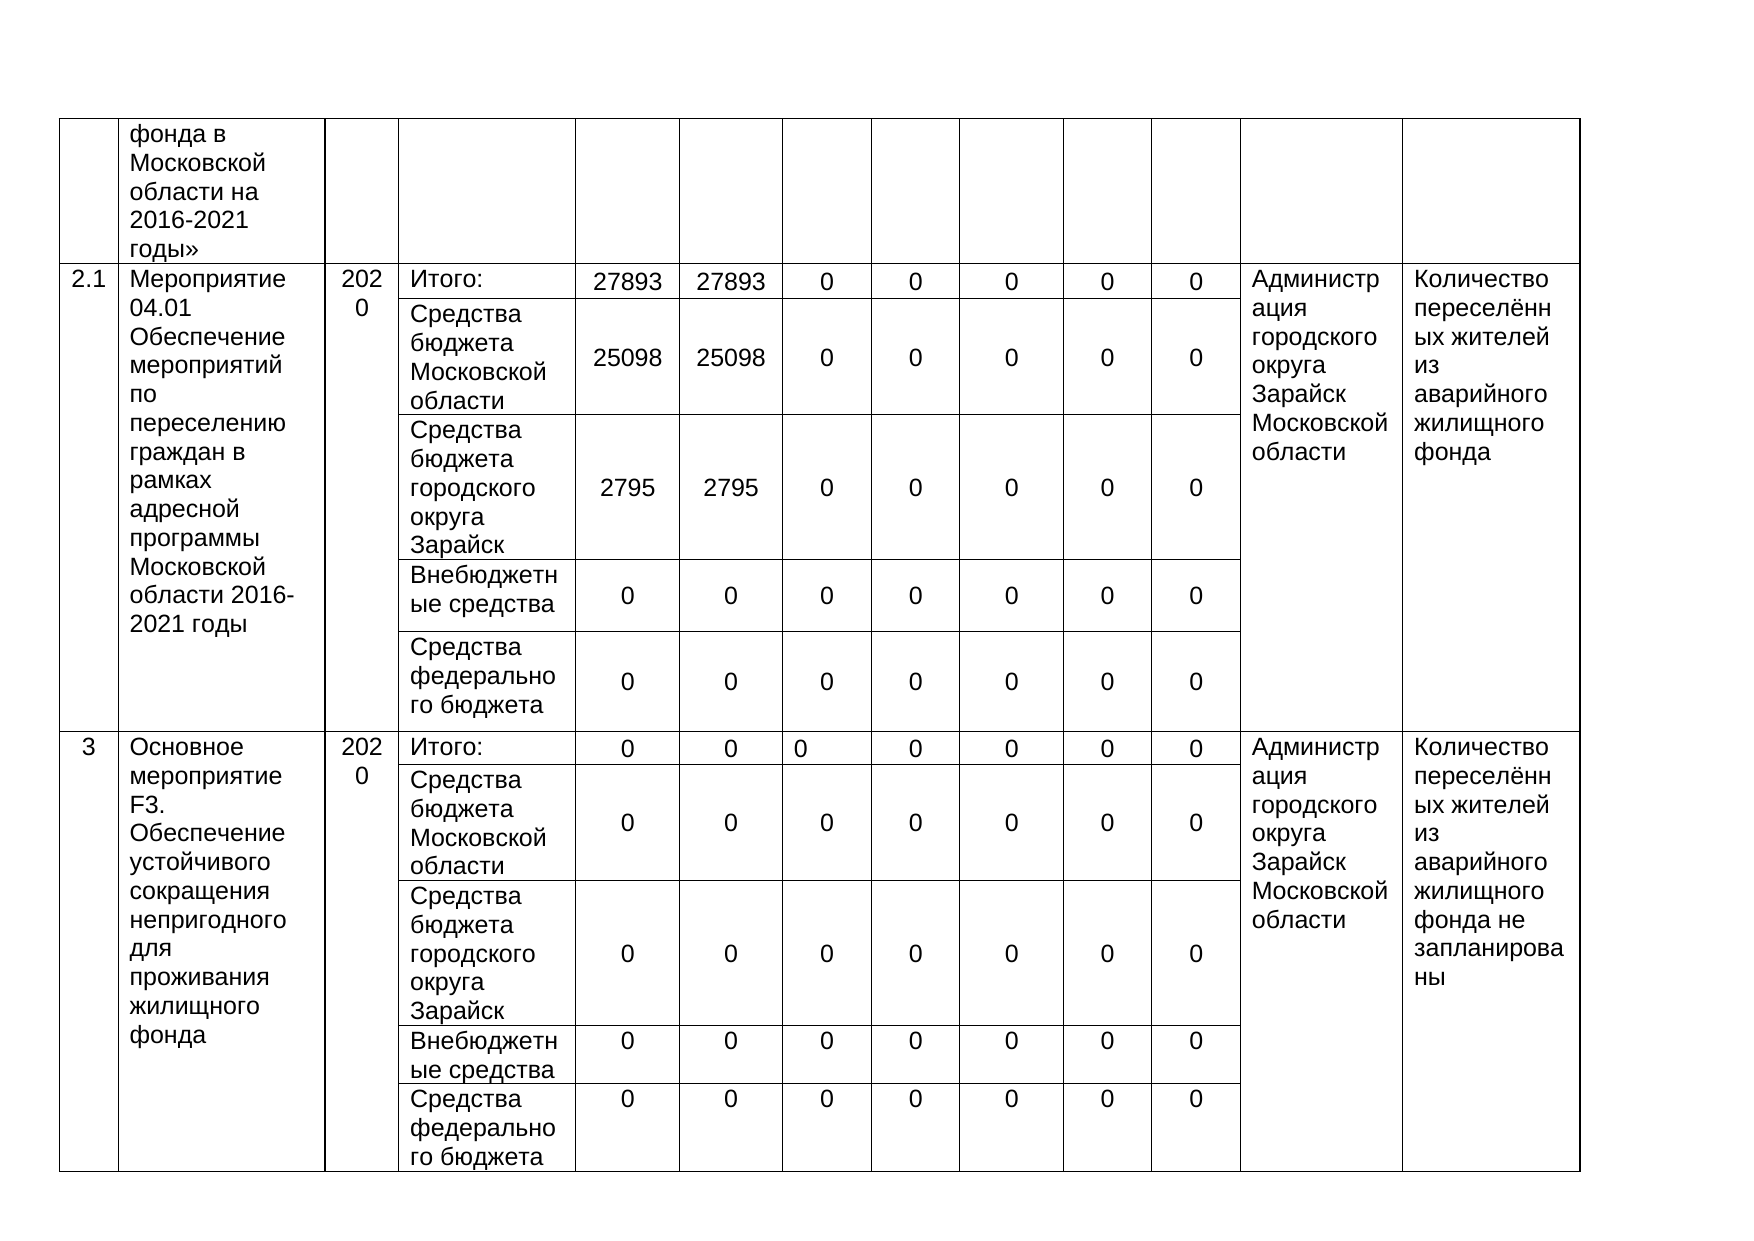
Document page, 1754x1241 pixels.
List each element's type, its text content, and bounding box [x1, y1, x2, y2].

table_cell 0 [576, 732, 679, 764]
table_cell 0 [783, 264, 871, 298]
table_cell 0 [872, 119, 959, 263]
table_cell 0 [680, 560, 782, 631]
table_cell 0 [1152, 765, 1240, 880]
table_cell 0 [576, 881, 679, 1025]
table_cell 2795 [576, 415, 679, 559]
table_cell 0 [576, 765, 679, 880]
table_cell 0 [1152, 299, 1240, 414]
table_cell Средства федерального бюджета [399, 632, 575, 731]
table_cell Средства бюджета Московской области [399, 765, 575, 880]
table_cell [1241, 264, 1402, 731]
table_cell 0 [960, 560, 1063, 631]
table_cell 0 [1064, 632, 1151, 731]
table_cell 0 [783, 560, 871, 631]
table_cell 0 [783, 881, 871, 1025]
table_cell 0 [1152, 415, 1240, 559]
table_cell 0 [1152, 632, 1240, 731]
table_cell Итого: [399, 732, 575, 764]
table_cell Мероприятие 04.01 Обеспечение мероприятий по переселению граждан в рамках адресной программы Московской области 2016-2021 годы [119, 264, 324, 731]
table_cell 0 [680, 1026, 782, 1083]
table_cell 25098 [680, 299, 782, 414]
table_cell 0 [783, 299, 871, 414]
table_cell 0 [1064, 560, 1151, 631]
table_cell 0 [680, 765, 782, 880]
table_cell 0 [680, 1084, 782, 1171]
table_cell 0 [680, 881, 782, 1025]
table_cell 0 [680, 119, 782, 263]
table_cell 0 [1064, 119, 1151, 263]
table_cell 0 [1064, 765, 1151, 880]
table_cell Итого: [399, 264, 575, 298]
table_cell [1403, 732, 1579, 1171]
table_cell 0 [783, 1084, 871, 1171]
table_cell 0 [872, 1026, 959, 1083]
table_cell 0 [1152, 264, 1240, 298]
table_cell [399, 1084, 575, 1171]
table_cell 0 [872, 732, 959, 764]
table_cell 0 [783, 765, 871, 880]
table_cell 0 [960, 1026, 1063, 1083]
table_cell 0 [680, 732, 782, 764]
table_cell 0 [1064, 1084, 1151, 1171]
table_cell 0 [576, 1084, 679, 1171]
table_cell 0 [960, 732, 1063, 764]
table_cell 27893 [680, 264, 782, 298]
table_cell 0 [960, 299, 1063, 414]
table_cell 0 [960, 119, 1063, 263]
table_cell 0 [872, 881, 959, 1025]
table_cell 0 [576, 119, 679, 263]
table_cell 3 [60, 732, 118, 1171]
table_cell 0 [783, 119, 871, 263]
table_cell 0 [872, 1084, 959, 1171]
table_cell 0 [1152, 732, 1240, 764]
table_cell Средства бюджета Московской области [399, 299, 575, 414]
table_cell 0 [576, 1026, 679, 1083]
table_cell 0 [783, 1026, 871, 1083]
table_cell Внебюджетные средства [399, 560, 575, 631]
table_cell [399, 119, 575, 263]
table_cell 0 [783, 632, 871, 731]
table_cell 0 [872, 560, 959, 631]
table_cell 0 [872, 415, 959, 559]
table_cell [1241, 732, 1402, 1171]
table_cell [399, 881, 575, 1025]
table_cell 0 [960, 765, 1063, 880]
table_cell 0 [783, 732, 871, 764]
table_cell 0 [872, 632, 959, 731]
table_cell 0 [1064, 299, 1151, 414]
table_cell 0 [1064, 732, 1151, 764]
table_cell 0 [872, 765, 959, 880]
table_cell 0 [960, 415, 1063, 559]
table_cell 0 [1064, 881, 1151, 1025]
table_cell 0 [783, 415, 871, 559]
table_cell 2.1 [60, 264, 118, 731]
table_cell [1403, 264, 1579, 731]
table_cell 0 [1152, 1084, 1240, 1171]
table_cell Внебюджетные средства [399, 1026, 575, 1083]
table_cell 0 [1152, 119, 1240, 263]
table_cell 2020 [326, 732, 398, 1171]
table_cell 0 [960, 264, 1063, 298]
table_cell 0 [1064, 415, 1151, 559]
table_cell 0 [1152, 1026, 1240, 1083]
table_cell 0 [960, 881, 1063, 1025]
table_cell 2795 [680, 415, 782, 559]
table_cell 0 [680, 632, 782, 731]
table_cell 0 [872, 264, 959, 298]
table_cell 0 [1064, 264, 1151, 298]
table_cell 0 [1152, 560, 1240, 631]
table_cell 0 [576, 560, 679, 631]
table_cell 0 [960, 632, 1063, 731]
table_cell 0 [1152, 881, 1240, 1025]
table_cell 0 [1064, 1026, 1151, 1083]
table_cell 0 [960, 1084, 1063, 1171]
table_cell 25098 [576, 299, 679, 414]
table_cell 0 [576, 632, 679, 731]
table_cell 2020 [326, 264, 398, 731]
table_cell 27893 [576, 264, 679, 298]
table_cell Основное мероприятие F3. Обеспечение устойчивого сокращения непригодного для проживания жилищного фонда [119, 732, 324, 1171]
table_cell 0 [872, 299, 959, 414]
table_cell Средства бюджета городского округа Зарайск [399, 415, 575, 559]
